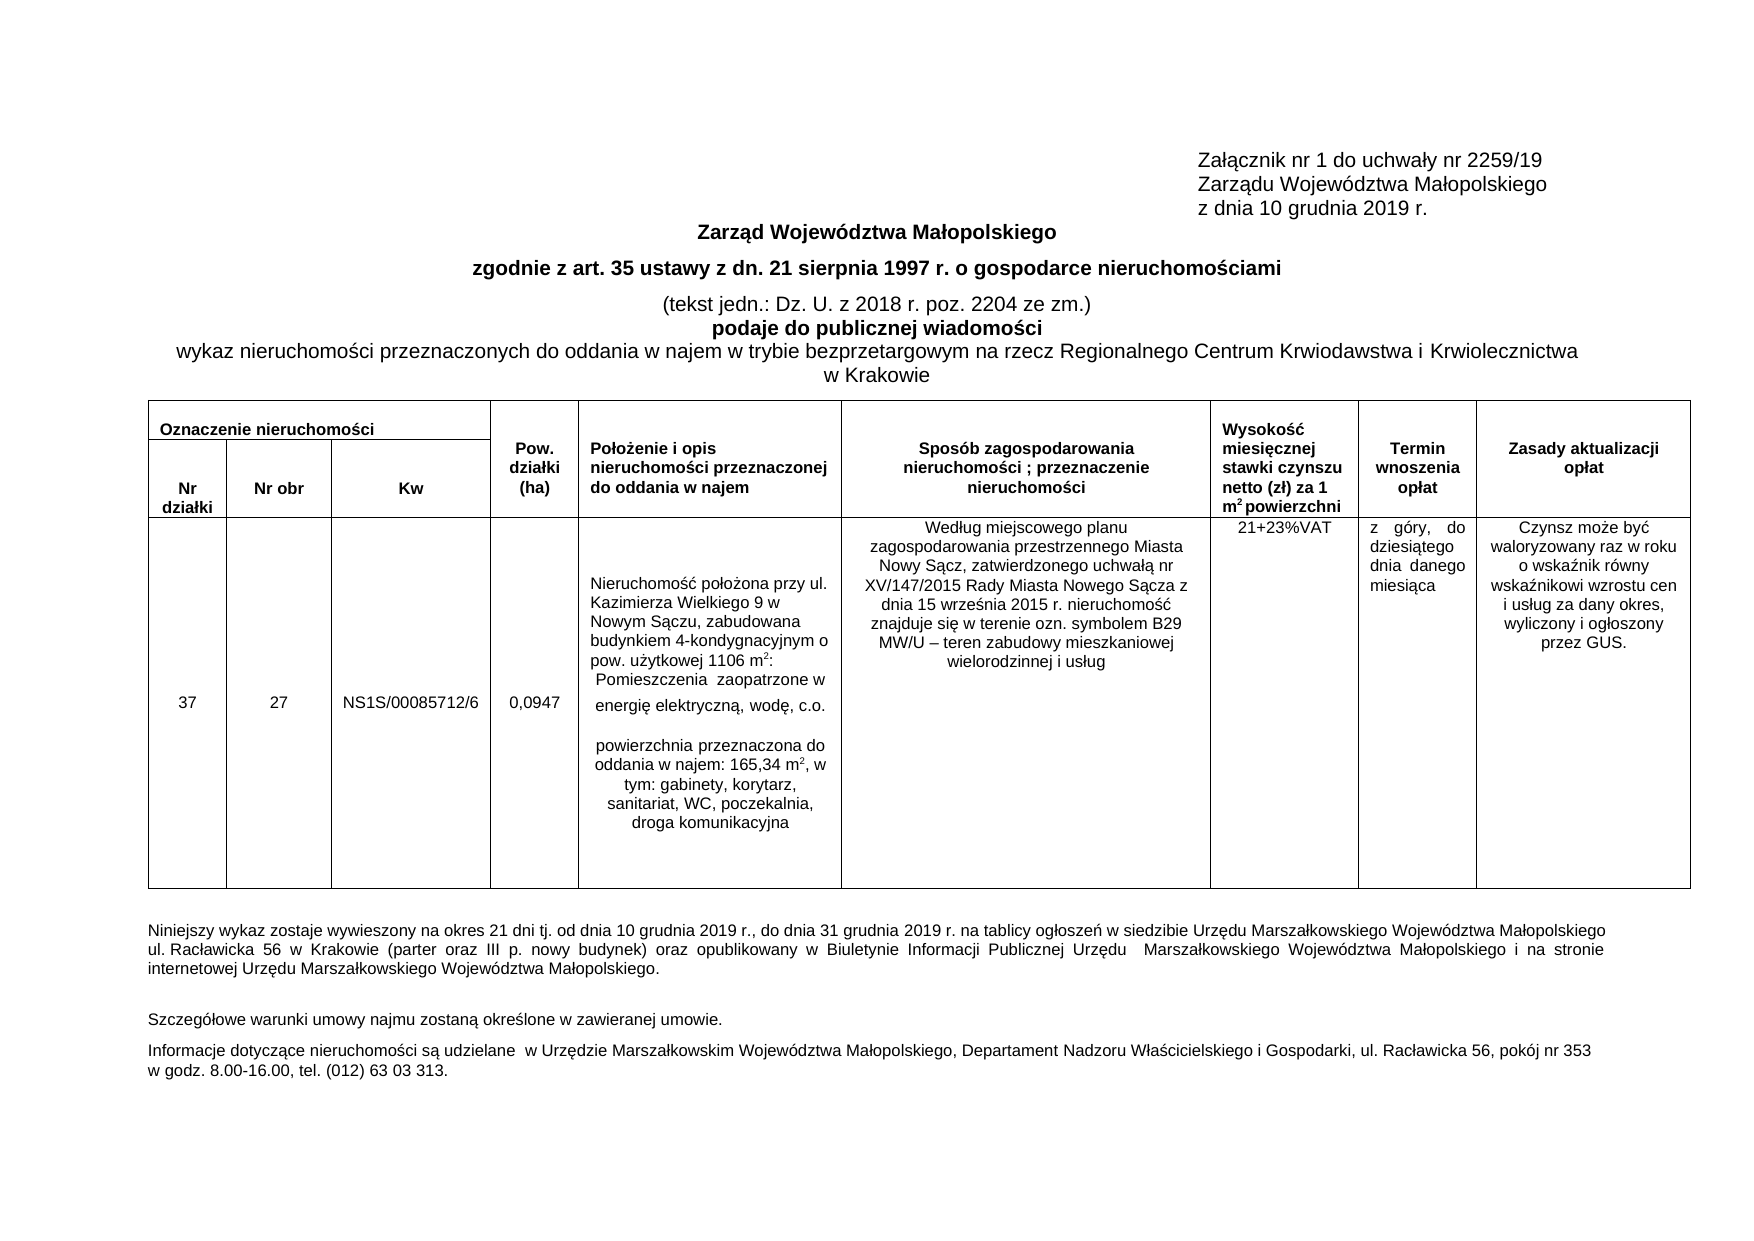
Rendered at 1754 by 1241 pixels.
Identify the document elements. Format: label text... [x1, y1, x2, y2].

table_header Oznaczenie nieruchomości [149, 401, 490, 439]
table_cell 21+23%VAT [1211, 518, 1358, 888]
text Niniejszy wykaz zostaje wywieszony na okres 21 dni tj. od dnia 10 grudnia 2019 r., do dnia 31 grudnia 2019 r. na tablicy ogłoszeń w siedzibie Urzędu Marszałkowskiego Województwa Małopolskiego ul. Racławicka 56 w Krakowie (parter oraz III p. nowy budynek) oraz opublikowany w Biuletynie Informacji Publicznej Urzędu Marszałkowskiego Województwa Małopolskiego i na stronie internetowej Urzędu Marszałkowskiego Województwa Małopolskiego. [148, 920, 1606, 978]
table_cell Nr działki [149, 440, 226, 517]
table_cell 0,0947 [491, 518, 578, 888]
table_header Sposób zagospodarowania nieruchomości ; przeznaczenie nieruchomości [842, 401, 1210, 517]
table_cell z góry, do dziesiątego dnia danego miesiąca [1359, 518, 1476, 888]
text Informacje dotyczące nieruchomości są udzielane w Urzędzie Marszałkowskim Województwa Małopolskiego, Departament Nadzoru Właścicielskiego i Gospodarki, ul. Racławicka 56, pokój nr 353 w godz. 8.00-16.00, tel. (012) 63 03 313. [148, 1041, 1606, 1079]
table_cell NS1S/00085712/6 [332, 518, 490, 888]
table_cell Nieruchomość położona przy ul. Kazimierza Wielkiego 9 w Nowym Sączu, zabudowana budynkiem 4-kondygnacyjnym o pow. użytkowej 1106 m2: Pomieszczenia zaopatrzone w energię elektryczną, wodę, c.o. powierzchnia przeznaczona do oddania w najem: 165,34 m2, w tym: gabinety, korytarz, sanitariat, WC, poczekalnia, droga komunikacyjna [579, 518, 841, 888]
text z dnia 10 grudnia 2019 r. [1198, 196, 1606, 219]
table_header Termin wnoszenia opłat [1359, 401, 1476, 517]
table_cell 27 [227, 518, 331, 888]
table_cell Kw [332, 440, 490, 517]
text Zarządu Województwa Małopolskiego [1198, 172, 1606, 196]
table_header Wysokość miesięcznej stawki czynszu netto (zł) za powierzchni [1211, 401, 1358, 517]
table_cell 37 [149, 518, 226, 888]
table_header Położenie i opis nieruchomości przeznaczonej do oddania w najem [579, 401, 841, 517]
text Zarząd Województwa Małopolskiego zgodnie z art. 35 ustawy z dn. 21 sierpnia 1997 r. o gospodarce nieruchomościami [148, 219, 1606, 279]
table_cell Nr obr [227, 440, 331, 517]
table_cell Według miejscowego planu zagospodarowania przestrzennego Miasta Nowy Sącz, zatwierdzonego uchwałą nr XV/147/2015 Rady Miasta Nowego Sącza z dnia 15 września 2015 r. nieruchomość znajduje się w terenie ozn. symbolem B29 MW/U – teren zabudowy mieszkaniowej wielorodzinnej i usług [842, 518, 1210, 888]
table_header Pow. działki (ha) [491, 401, 578, 517]
table_cell Czynsz może być waloryzowany raz w roku o wskaźnik równy wskaźnikowi wzrostu cen i usług za dany okres, wyliczony i ogłoszony przez GUS. [1477, 518, 1690, 888]
text Szczegółowe warunki umowy najmu zostaną określone w zawieranej umowie. [148, 1009, 1606, 1029]
text podaje do publicznej wiadomości wykaz nieruchomości przeznaczonych do oddania w najem w trybie bezprzetargowym na rzecz Regionalnego Centrum Krwiodawstwa i Krwiolecznictwa w Krakowie [148, 315, 1606, 387]
table_header Zasady aktualizacji opłat [1477, 401, 1690, 517]
text (tekst jedn.: Dz. U. z 2018 r. poz. 2204 ze zm.) [148, 291, 1606, 315]
text Załącznik nr 1 do uchwały nr 2259/19 [1198, 148, 1606, 172]
